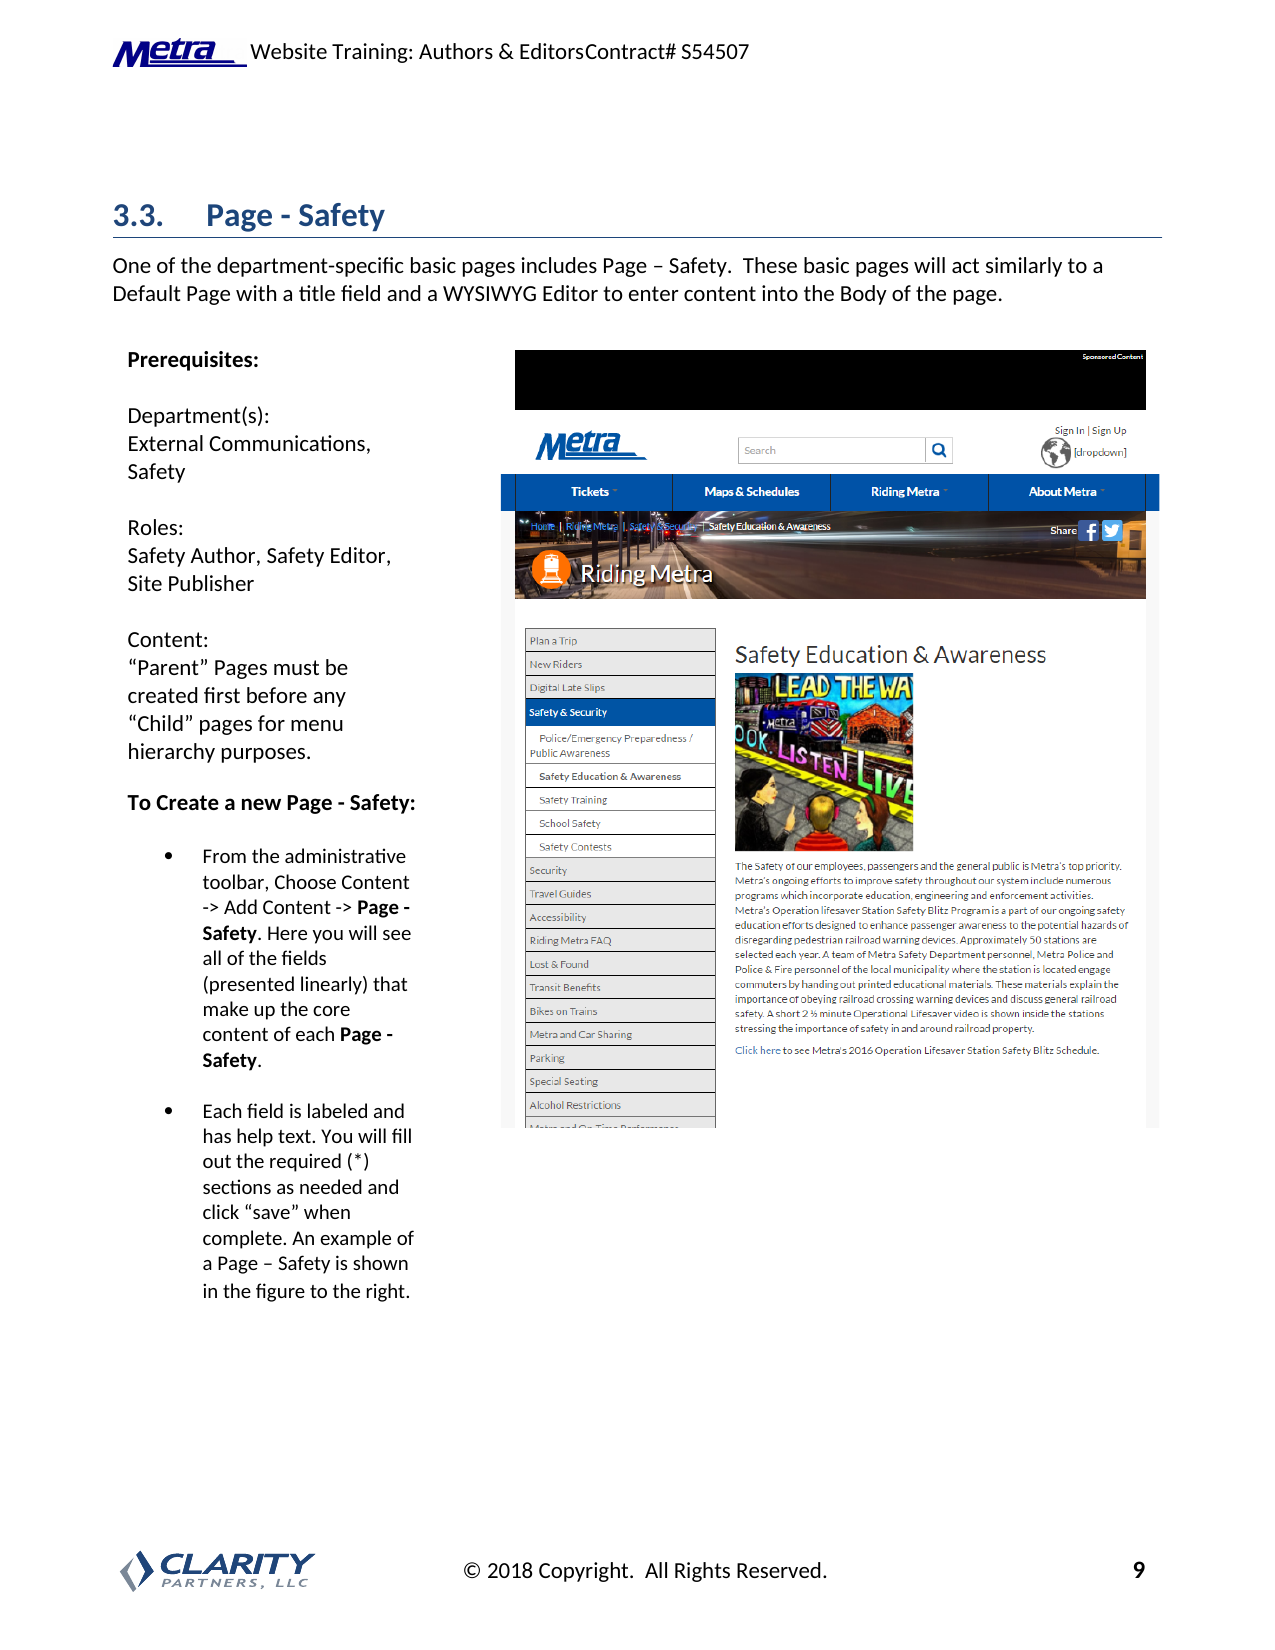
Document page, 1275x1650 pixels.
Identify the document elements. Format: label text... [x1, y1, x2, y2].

picture [500, 338, 1159, 1127]
subtitle Page - Safety [112, 194, 1162, 238]
picture [112, 38, 247, 67]
text One of the department-specific basic pages includes Page – Safety. These basic pages will act similarly to a Default Page with a title field and a WYSIWYG Editor to enter content into the Body of the page. [112, 251, 1162, 307]
